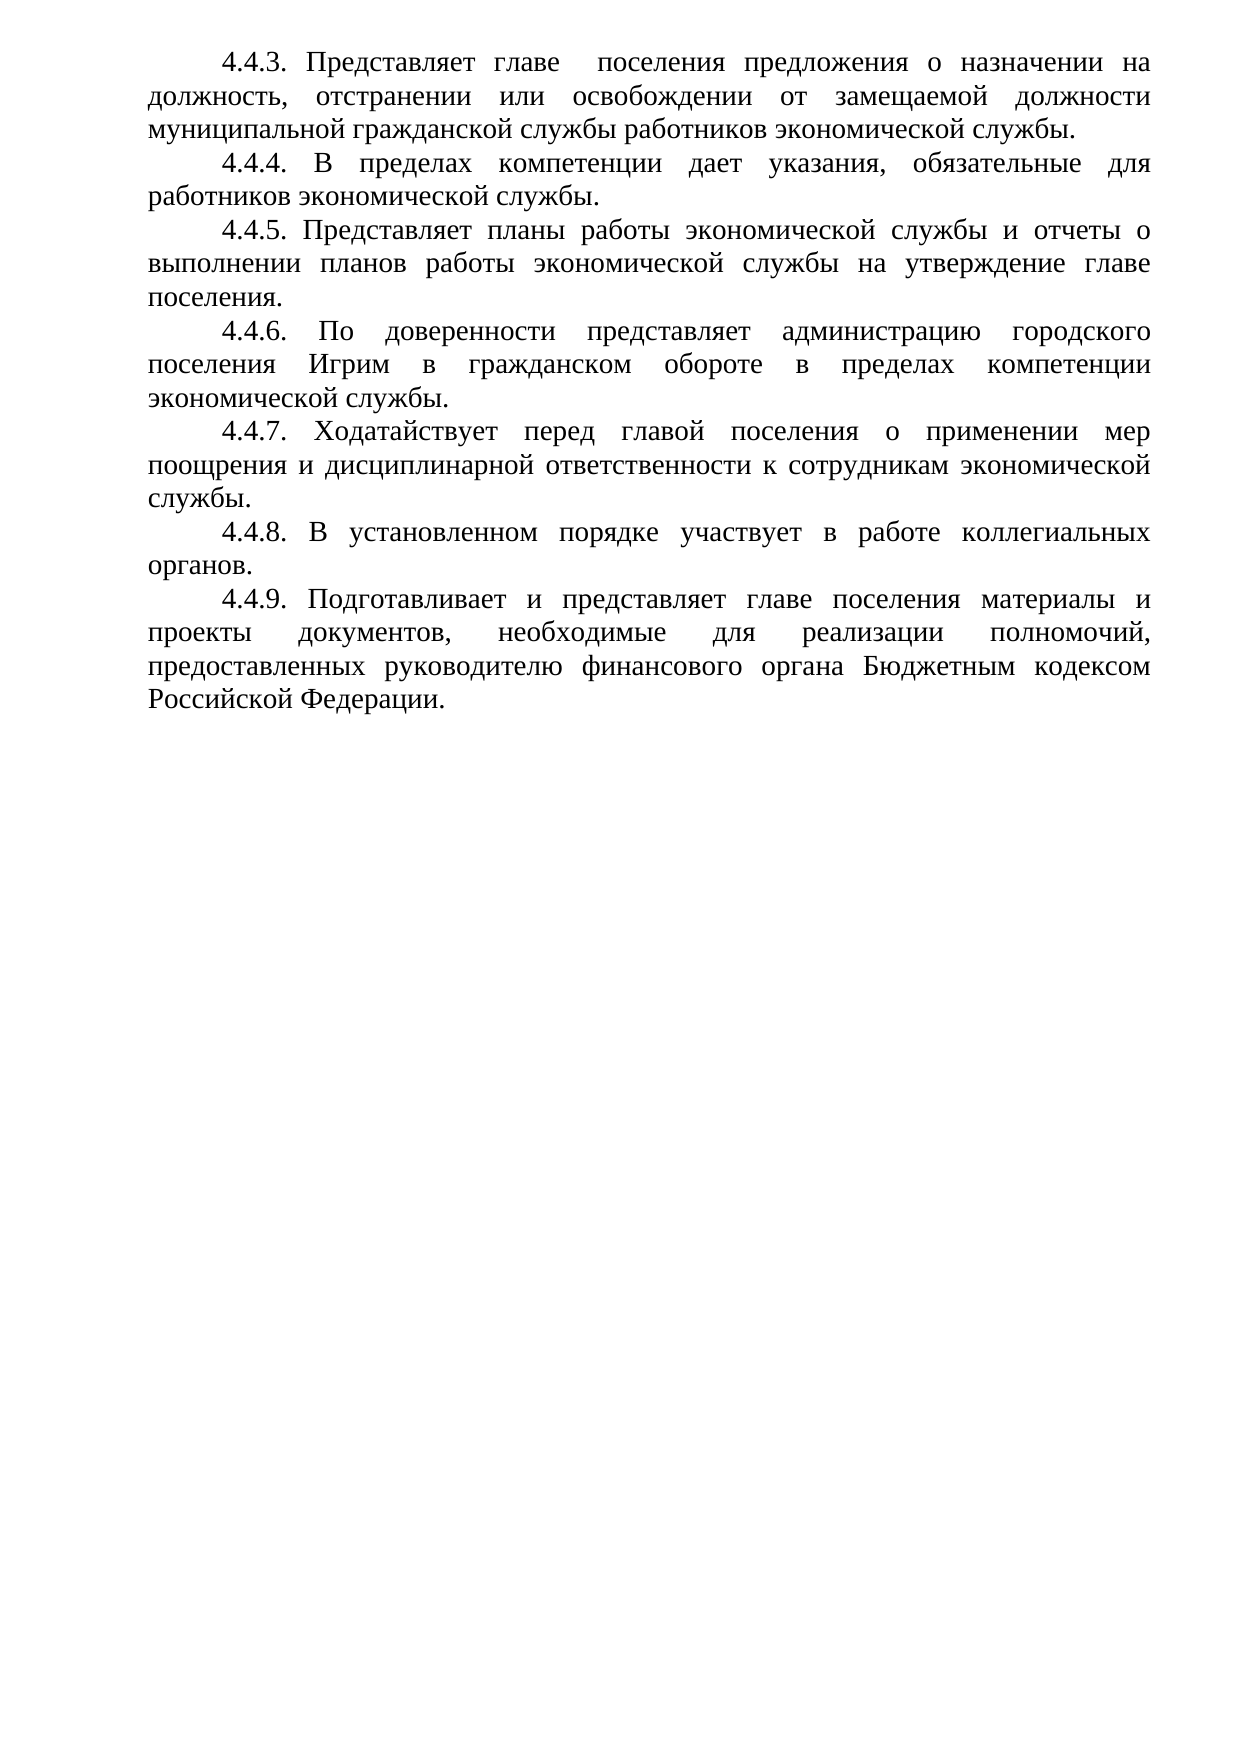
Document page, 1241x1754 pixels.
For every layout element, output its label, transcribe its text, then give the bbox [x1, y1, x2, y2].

text 4.4.5. Представляет планы работы экономической службы и отчеты о выполнении планов работы экономической службы на утверждение главе поселения. [148, 212, 1152, 313]
text 4.4.3. Представляет главе поселения предложения о назначении на должность, отстранении или освобождении от замещаемой должности муниципальной гражданской службы работников экономической службы. [148, 44, 1152, 145]
text 4.4.7. Ходатайствует перед главой поселения о применении мер поощрения и дисциплинарной ответственности к сотрудникам экономической службы. [148, 413, 1152, 514]
text 4.4.8. В установленном порядке участвует в работе коллегиальных органов. [148, 514, 1152, 581]
text 4.4.6. По доверенности представляет администрацию городского поселения Игрим в гражданском обороте в пределах компетенции экономической службы. [148, 313, 1152, 413]
text 4.4.4. В пределах компетенции дает указания, обязательные для работников экономической службы. [148, 145, 1152, 212]
text 4.4.9. Подготавливает и представляет главе поселения материалы и проекты документов, необходимые для реализации полномочий, предоставленных руководителю финансового органа Бюджетным кодексом Российской Федерации. [148, 581, 1152, 715]
